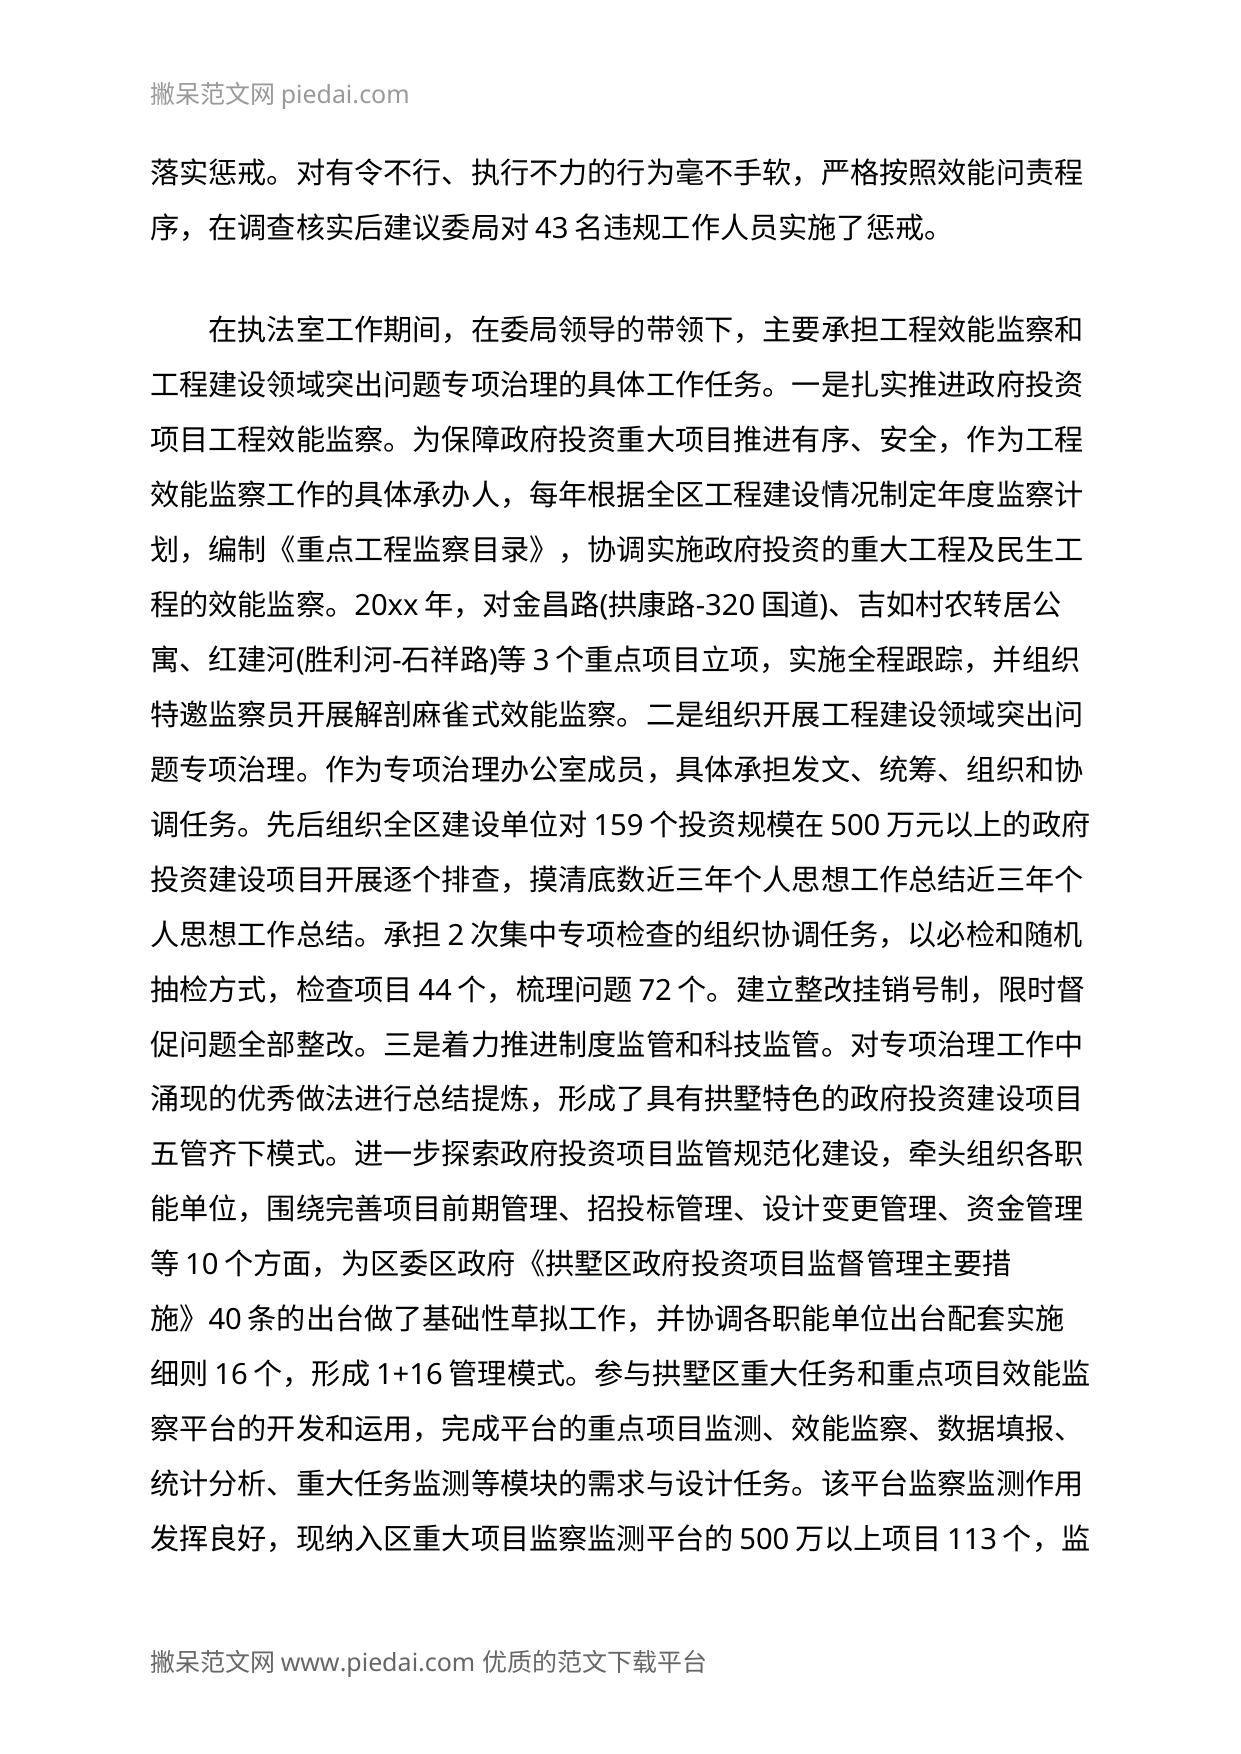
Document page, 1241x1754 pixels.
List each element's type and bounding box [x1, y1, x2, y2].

text [150, 150, 1090, 247]
text [150, 307, 1090, 1558]
